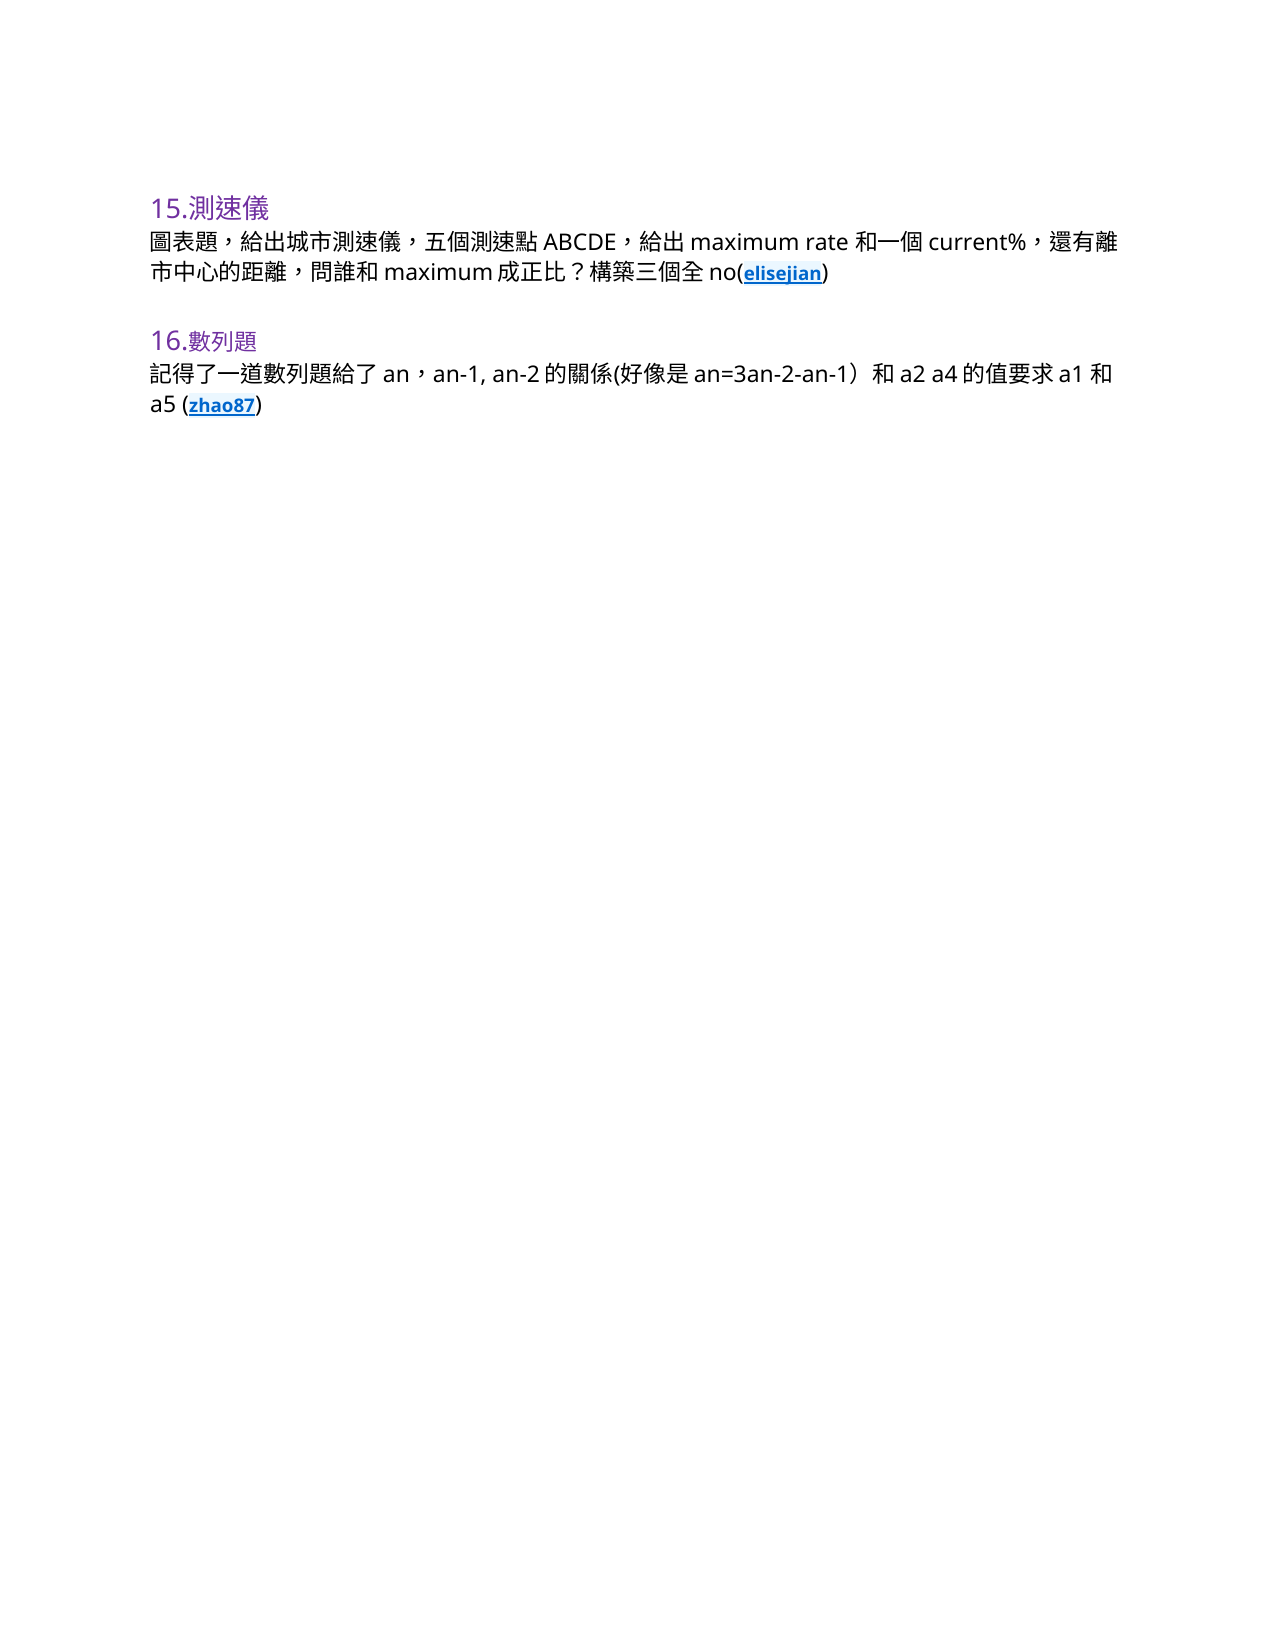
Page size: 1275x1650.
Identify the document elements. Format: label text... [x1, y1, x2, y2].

text 記得了一道數列題給了an，an-1, an-2的關係(好像是an=3an-2-an-1）和a2 a4的值要求a1 和a5 (zhao87) [149, 358, 1131, 419]
subtitle 16.數列題 [150, 317, 1131, 358]
subtitle 15.測速儀 [150, 144, 1131, 227]
text 圖表題，給出城市測速儀，五個測速點ABCDE，給出maximum rate 和一個current%，還有離市中心的距離，問誰和maximum成正比？構築三個全no(elisejian) [149, 227, 1131, 287]
